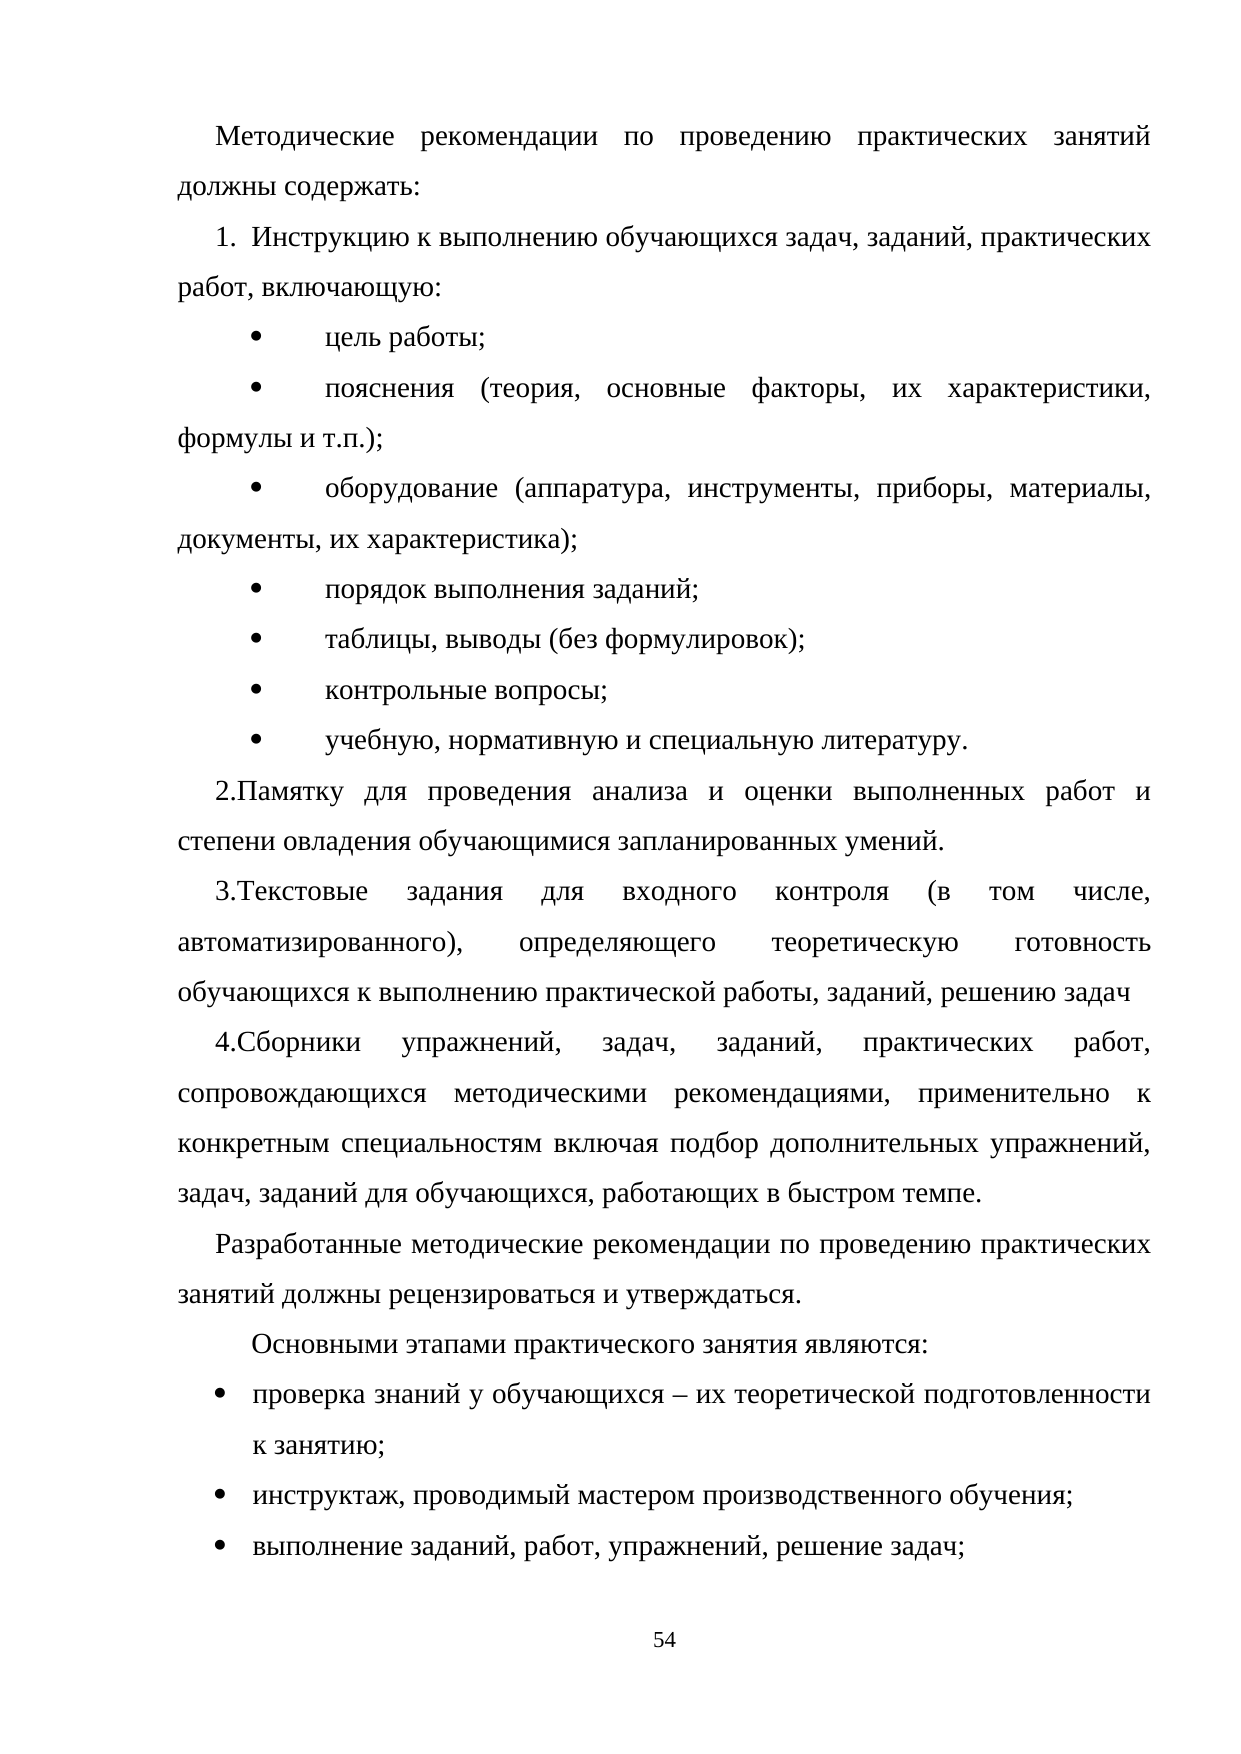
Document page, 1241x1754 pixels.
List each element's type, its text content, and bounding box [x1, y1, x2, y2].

text 3.Текстовые задания для входного контроля (в том числе, автоматизированного), определяющего теоретическую готовность обучающихся к выполнению практической работы, заданий, решению задач [177, 873, 1152, 1008]
list таблицы, выводы (без формулировок); [177, 622, 1152, 655]
list учебную, нормативную и специальную литературу. [177, 722, 1152, 756]
list цель работы; [177, 319, 1152, 353]
list инструктаж, проводимый мастером производственного обучения; [215, 1477, 1152, 1511]
list порядок выполнения заданий; [177, 571, 1152, 605]
list контрольные вопросы; [177, 672, 1152, 706]
list выполнение заданий, работ, упражнений, решение задач; [215, 1528, 1152, 1561]
list оборудование (аппаратура, инструменты, приборы, материалы, документы, их характеристика); [177, 471, 1152, 554]
text Разработанные методические рекомендации по проведению практических занятий должны рецензироваться и утверждаться. Основными этапами практического занятия являются: [177, 1226, 1152, 1360]
list пояснения (теория, основные факторы, их характеристики, формулы и т.п.); [177, 370, 1152, 454]
list проверка знаний у обучающихся – их теоретической подготовленности к занятию; [215, 1377, 1152, 1461]
text 4.Сборники упражнений, задач, заданий, практических работ, сопровождающихся методическими рекомендациями, применительно к конкретным специальностям включая подбор дополнительных упражнений, задач, заданий для обучающихся, работающих в быстром темпе. [177, 1024, 1152, 1209]
text 1. Инструкцию к выполнению обучающихся задач, заданий, практических работ, включающую: [177, 219, 1152, 303]
text 2.Памятку для проведения анализа и оценки выполненных работ и степени овладения обучающимися запланированных умений. [177, 773, 1152, 857]
text Методические рекомендации по проведению практических занятий должны содержать: [177, 118, 1152, 202]
